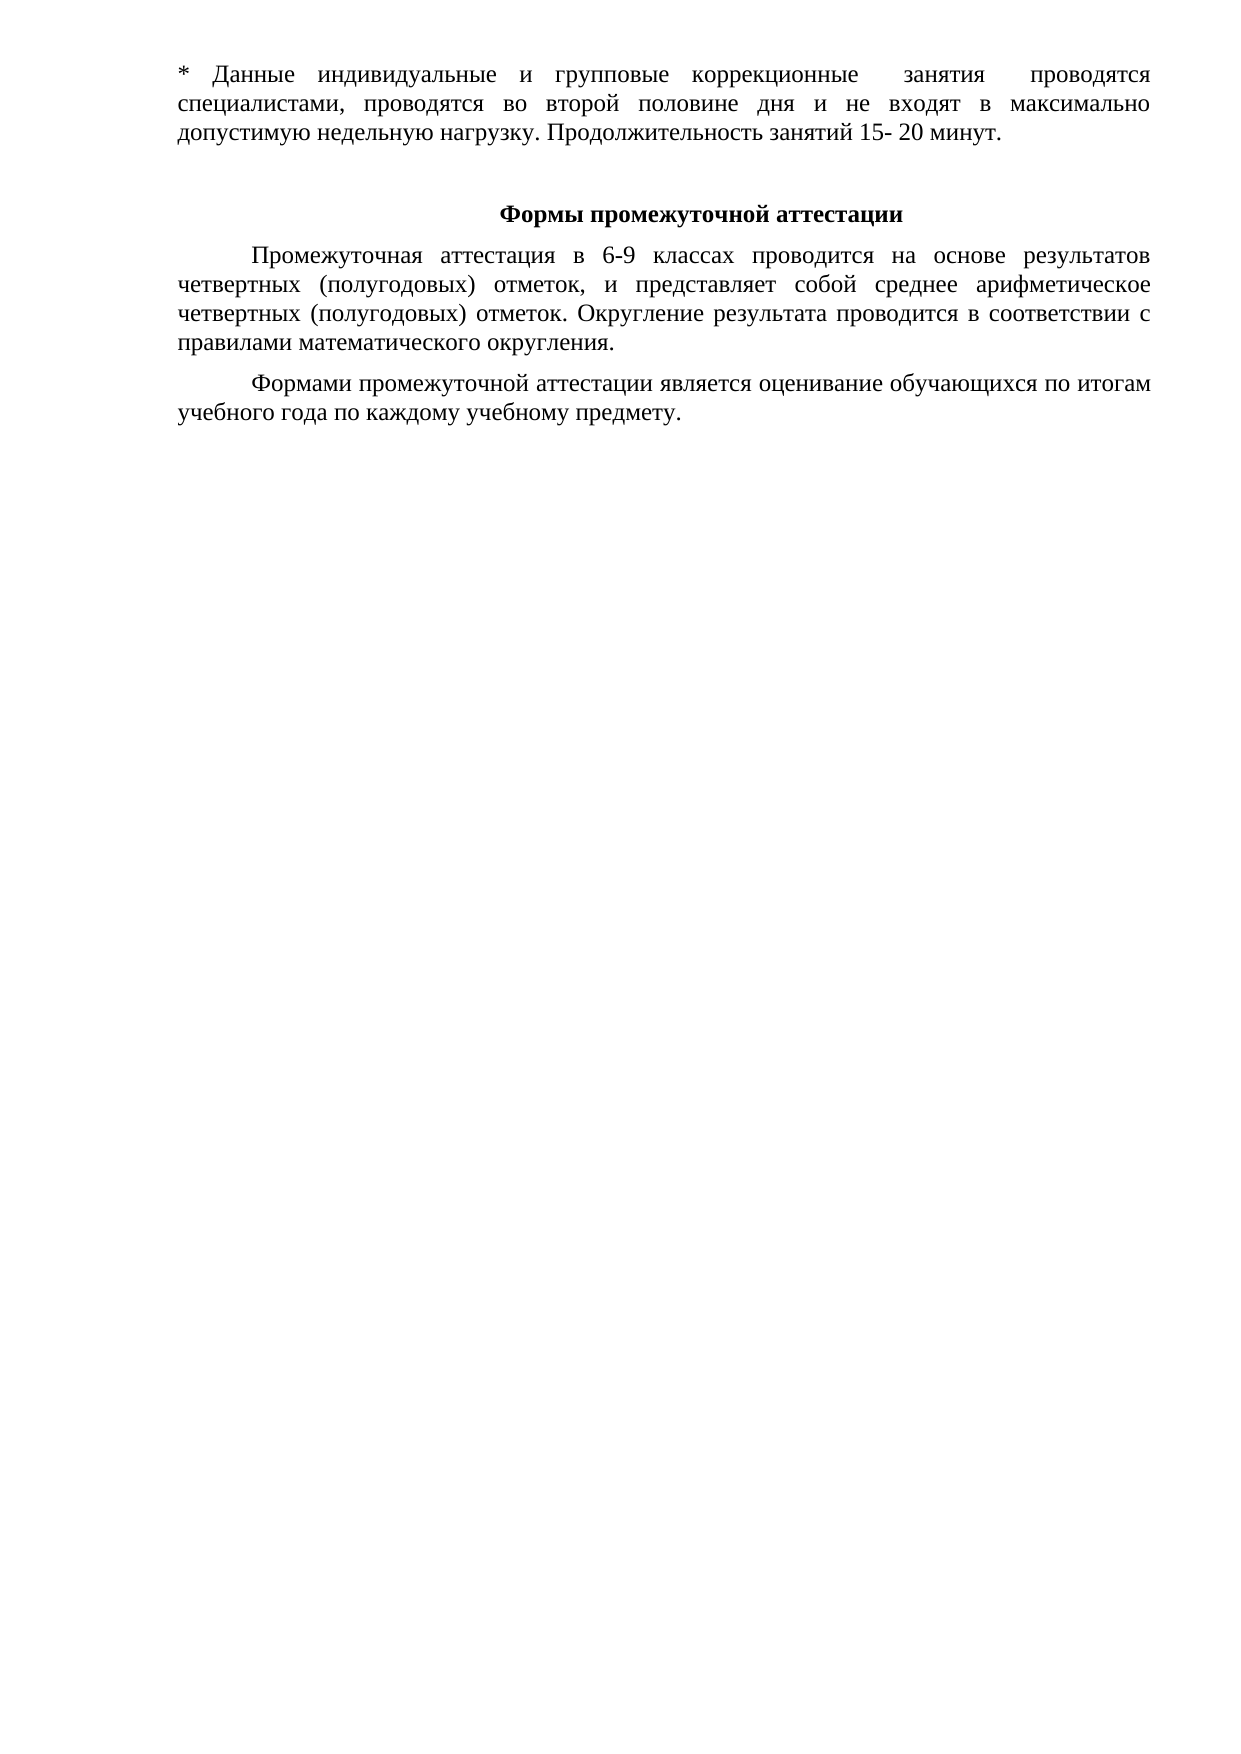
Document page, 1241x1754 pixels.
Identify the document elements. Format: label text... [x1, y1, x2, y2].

text Формы промежуточной аттестации [177, 199, 1152, 228]
text Формами промежуточной аттестации является оценивание обучающихся по итогам учебного года по каждому учебному предмету. [177, 368, 1152, 425]
text * Данные индивидуальные и групповые коррекционные занятия проводятся специалистами, проводятся во второй половине дня и не входят в максимально допустимую недельную нагрузку. Продолжительность занятий 15- 20 минут. [177, 59, 1152, 145]
text Промежуточная аттестация в 6-9 классах проводится на основе результатов четвертных (полугодовых) отметок, и представляет собой среднее арифметическое четвертных (полугодовых) отметок. Округление результата проводится в соответствии с правилами математического округления. [177, 240, 1152, 355]
